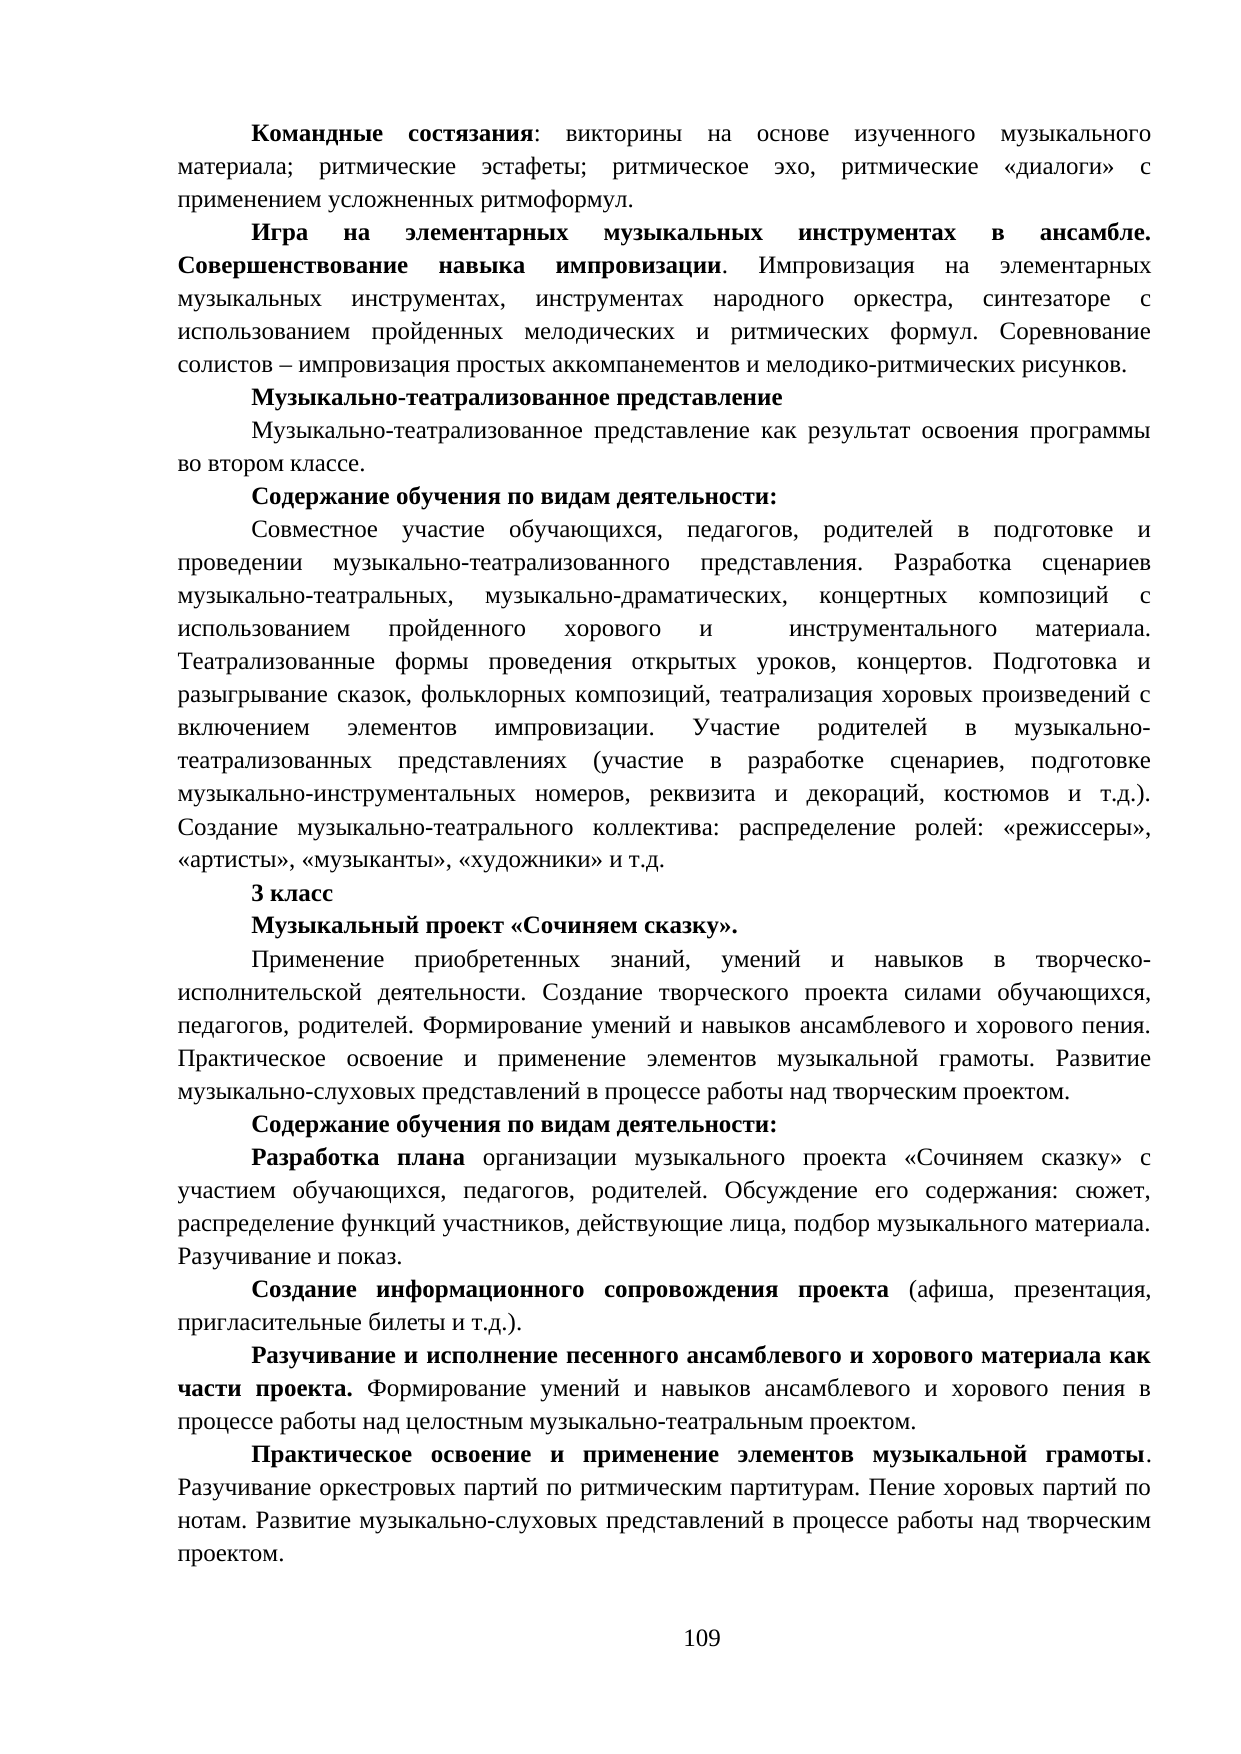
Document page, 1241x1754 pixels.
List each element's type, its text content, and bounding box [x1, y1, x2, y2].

text Применение приобретенных знаний, умений и навыков в творческо-исполнительской деятельности. Создание творческого проекта силами обучающихся, педагогов, родителей. Формирование умений и навыков ансамблевого и хорового пения. Практическое освоение и применение элементов музыкальной грамоты. Развитие музыкально-слуховых представлений в процессе работы над творческим проектом. [177, 944, 1152, 1104]
text Музыкальный проект «Сочиняем сказку». [177, 911, 1152, 939]
text Музыкально-театрализованное представление [177, 382, 1152, 411]
text Совместное участие обучающихся, педагогов, родителей в подготовке и проведении музыкально-театрализованного представления. Разработка сценариев музыкально-театральных, музыкально-драматических, концертных композиций с использованием пройденного хорового и инструментального материала. Театрализованные формы проведения открытых уроков, концертов. Подготовка и разыгрывание сказок, фольклорных композиций, театрализация хоровых произведений с включением элементов импровизации. Участие родителей в музыкально-театрализованных представлениях (участие в разработке сценариев, подготовке музыкально-инструментальных номеров, реквизита и декораций, костюмов и т.д.). Создание музыкально-театрального коллектива: распределение ролей: «режиссеры», «артисты», «музыканты», «художники» и т.д. [177, 514, 1152, 873]
text Разработка плана организации музыкального проекта «Сочиняем сказку» с участием обучающихся, педагогов, родителей. Обсуждение его содержания: сюжет, распределение функций участников, действующие лица, подбор музыкального материала. Разучивание и показ. [177, 1142, 1152, 1269]
text 3 класс [177, 878, 1152, 906]
text Содержание обучения по видам деятельности: [177, 481, 1152, 510]
text Командные состязания: викторины на основе изученного музыкального материала; ритмические эстафеты; ритмическое эхо, ритмические «диалоги» с применением усложненных ритмоформул. [177, 118, 1152, 213]
text Содержание обучения по видам деятельности: [177, 1109, 1152, 1137]
text Создание информационного сопровождения проекта (афиша, презентация, пригласительные билеты и т.д.). [177, 1274, 1152, 1336]
text Разучивание и исполнение песенного ансамблевого и хорового материала как части проекта. Формирование умений и навыков ансамблевого и хорового пения в процессе работы над целостным музыкально-театральным проектом. [177, 1340, 1152, 1435]
text Практическое освоение и применение элементов музыкальной грамоты. Разучивание оркестровых партий по ритмическим партитурам. Пение хоровых партий по нотам. Развитие музыкально-слуховых представлений в процессе работы над творческим проектом. [177, 1439, 1152, 1567]
text Игра на элементарных музыкальных инструментах в ансамбле. Совершенствование навыка импровизации. Импровизация на элементарных музыкальных инструментах, инструментах народного оркестра, синтезаторе с использованием пройденных мелодических и ритмических формул. Соревнование солистов – импровизация простых аккомпанементов и мелодико-ритмических рисунков. [177, 217, 1152, 378]
text Музыкально-театрализованное представление как результат освоения программы во втором классе. [177, 415, 1152, 477]
